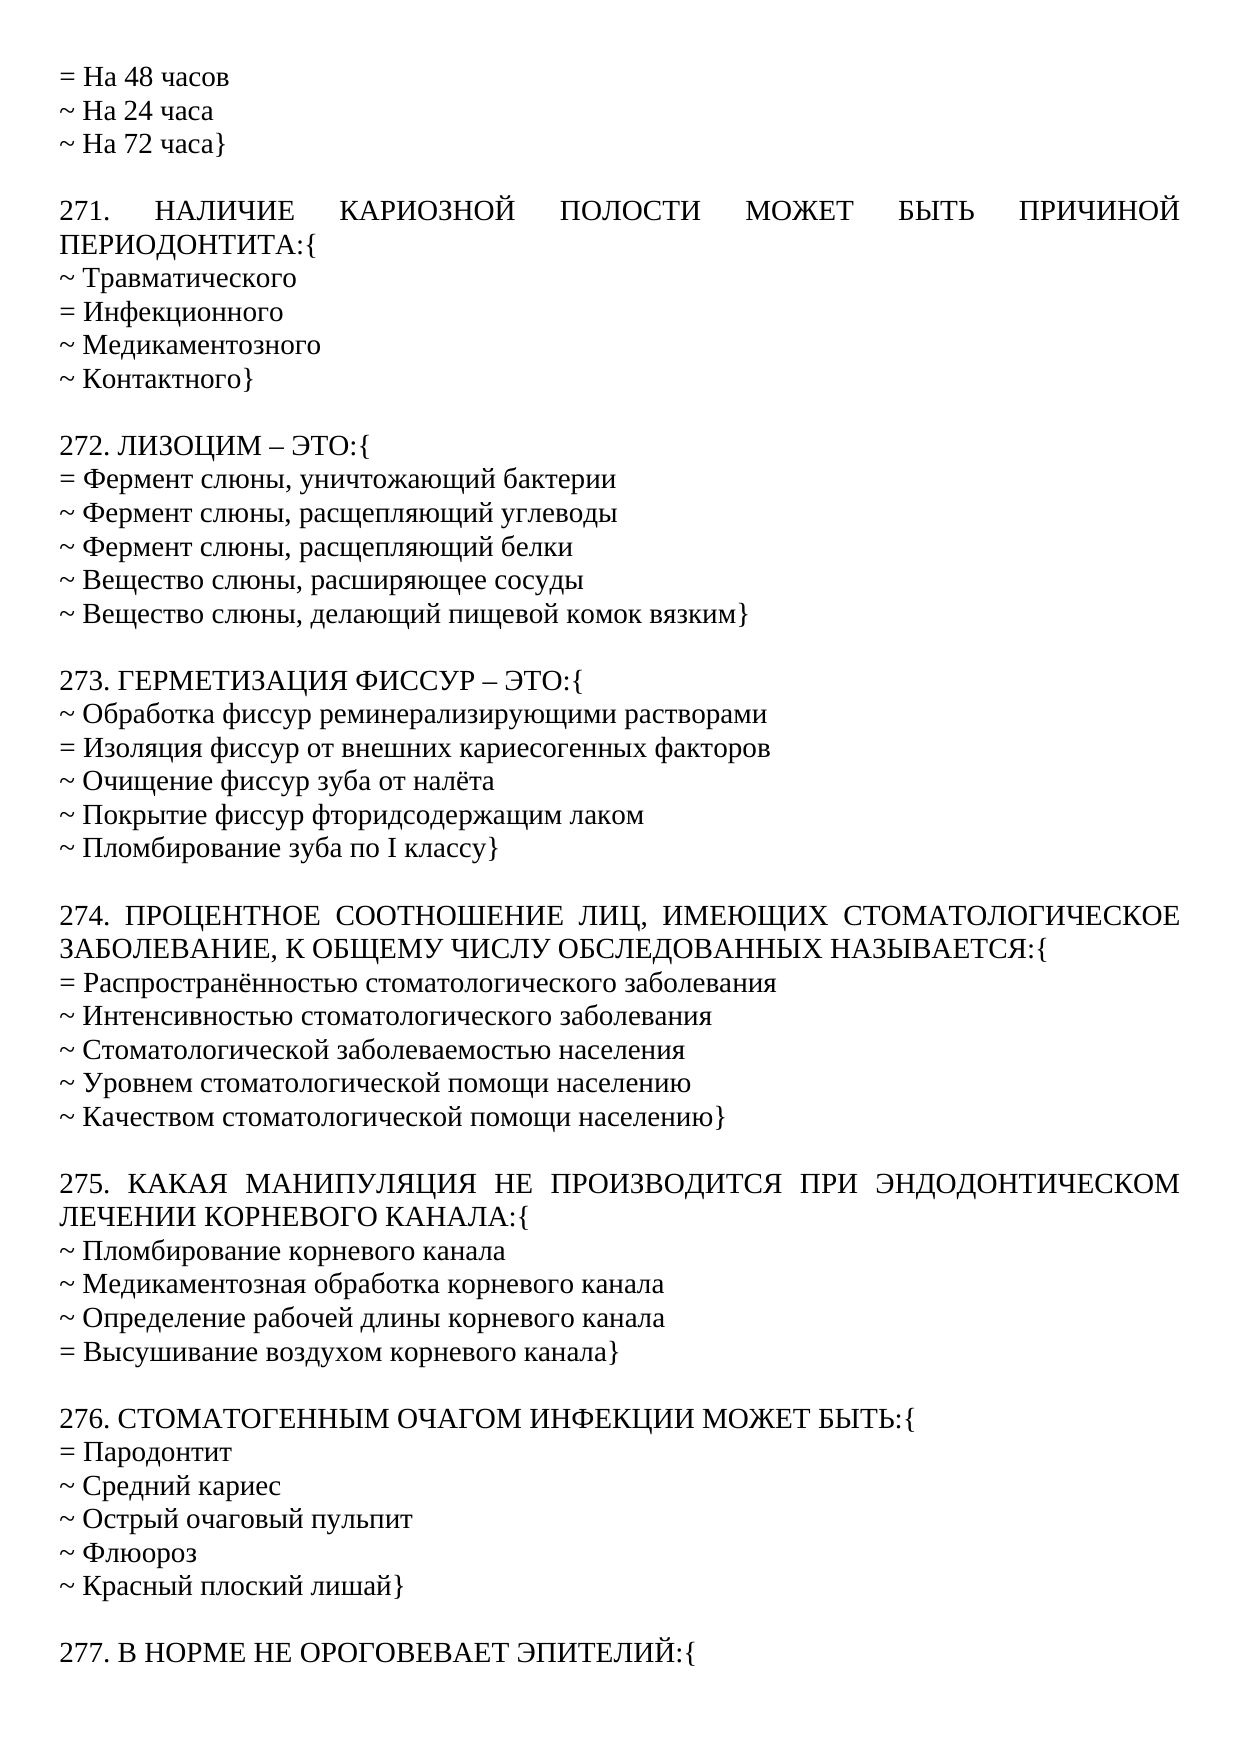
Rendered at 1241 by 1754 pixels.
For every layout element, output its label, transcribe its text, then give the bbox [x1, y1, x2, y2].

text = Изоляция фиссур от внешних кариесогенных факторов [59, 730, 1181, 763]
text ~ Вещество слюны, расширяющее сосуды [59, 562, 1181, 596]
text = Фермент слюны, уничтожающий бактерии [59, 462, 1181, 495]
text ~ Определение рабочей длины корневого канала [59, 1300, 1181, 1334]
text ~ Качеством стоматологической помощи населению} [59, 1099, 1181, 1132]
text 272. ЛИЗОЦИМ – ЭТО:{ [59, 428, 1181, 462]
text ~ Травматического [59, 260, 1181, 294]
text = Инфекционного [59, 294, 1181, 327]
text 276. СТОМАТОГЕННЫМ ОЧАГОМ ИНФЕКЦИИ МОЖЕТ БЫТЬ:{ [59, 1401, 1181, 1434]
text ~ Фермент слюны, расщепляющий белки [59, 529, 1181, 562]
text 273. ГЕРМЕТИЗАЦИЯ ФИССУР – ЭТО:{ [59, 663, 1181, 696]
text ~ Интенсивностью стоматологического заболевания [59, 998, 1181, 1032]
text ~ Средний кариес [59, 1468, 1181, 1501]
text ~ Обработка фиссур реминерализирующими растворами [59, 696, 1181, 730]
text ~ Очищение фиссур зуба от налёта [59, 763, 1181, 797]
text 275. КАКАЯ МАНИПУЛЯЦИЯ НЕ ПРОИЗВОДИТСЯ ПРИ ЭНДОДОНТИЧЕСКОМ ЛЕЧЕНИИ КОРНЕВОГО КАНАЛА:{ [59, 1166, 1181, 1233]
text ~ Красный плоский лишай} [59, 1568, 1181, 1602]
text = Пародонтит [59, 1434, 1181, 1468]
text ~ На 72 часа} [59, 126, 1181, 160]
text 274. ПРОЦЕНТНОЕ СООТНОШЕНИЕ ЛИЦ, ИМЕЮЩИХ СТОМАТОЛОГИЧЕСКОЕ ЗАБОЛЕВАНИЕ, К ОБЩЕМУ ЧИСЛУ ОБСЛЕДОВАННЫХ НАЗЫВАЕТСЯ:{ [59, 898, 1181, 965]
text ~ Вещество слюны, делающий пищевой комок вязким} [59, 596, 1181, 629]
text ~ Пломбирование зуба по I классу} [59, 831, 1181, 864]
text = На 48 часов [59, 59, 1181, 93]
text ~ Контактного} [59, 361, 1181, 394]
text ~ Пломбирование корневого канала [59, 1233, 1181, 1267]
text ~ Острый очаговый пульпит [59, 1501, 1181, 1535]
text ~ Флюороз [59, 1535, 1181, 1568]
text 277. В НОРМЕ НЕ ОРОГОВЕВАЕТ ЭПИТЕЛИЙ:{ [59, 1636, 1181, 1669]
text ~ На 24 часа [59, 93, 1181, 126]
text ~ Уровнем стоматологической помощи населению [59, 1065, 1181, 1099]
text = Распространённостью стоматологического заболевания [59, 965, 1181, 998]
text ~ Покрытие фиссур фторидсодержащим лаком [59, 797, 1181, 831]
text ~ Медикаментозная обработка корневого канала [59, 1267, 1181, 1300]
text ~ Фермент слюны, расщепляющий углеводы [59, 495, 1181, 529]
text 271. НАЛИЧИЕ КАРИОЗНОЙ ПОЛОСТИ МОЖЕТ БЫТЬ ПРИЧИНОЙ ПЕРИОДОНТИТА:{ [59, 193, 1181, 260]
text ~ Медикаментозного [59, 327, 1181, 361]
text = Высушивание воздухом корневого канала} [59, 1334, 1181, 1367]
text ~ Стоматологической заболеваемостью населения [59, 1032, 1181, 1065]
